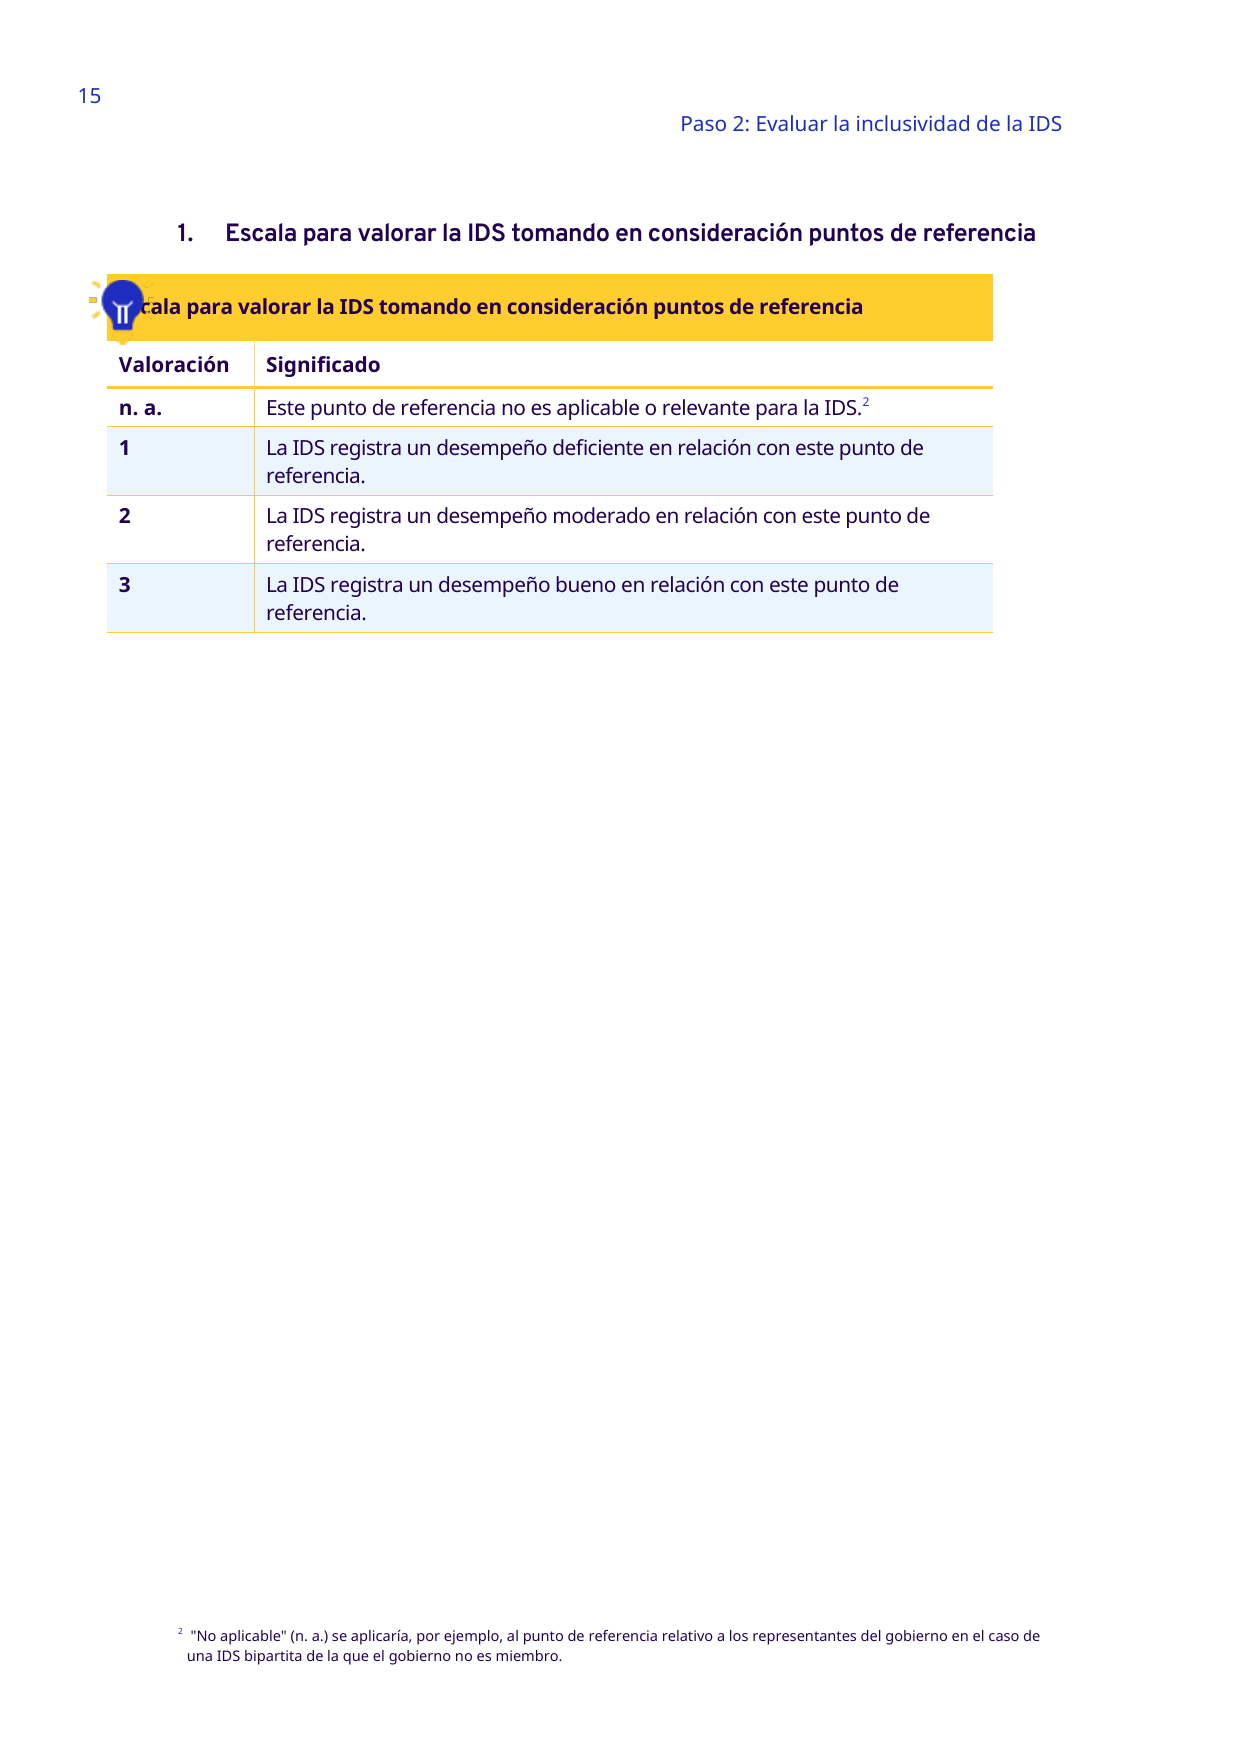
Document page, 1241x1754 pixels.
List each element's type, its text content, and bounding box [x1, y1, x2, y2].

table_cell 2 [107, 496, 254, 563]
subtitle 1. Escala para valorar la IDS tomando en consideración puntos de referencia [177, 216, 1163, 248]
table_cell Valoración [107, 341, 254, 386]
table_cell Significado [255, 341, 993, 386]
table_cell La IDS registra un desempeño moderado en relación con este punto de referencia. [255, 496, 993, 563]
table_cell La IDS registra un desempeño bueno en relación con este punto de referencia. [255, 564, 993, 632]
table_header Escala para valorar la IDS tomando en consideración puntos de referencia [107, 274, 993, 339]
table_cell 1 [107, 427, 254, 495]
table_cell La IDS registra un desempeño deficiente en relación con este punto de referencia. [255, 427, 993, 495]
table_cell 3 [107, 564, 254, 632]
table_cell n. a. [107, 389, 254, 426]
table_cell Este punto de referencia no es aplicable o relevante para la IDS. [255, 389, 993, 426]
